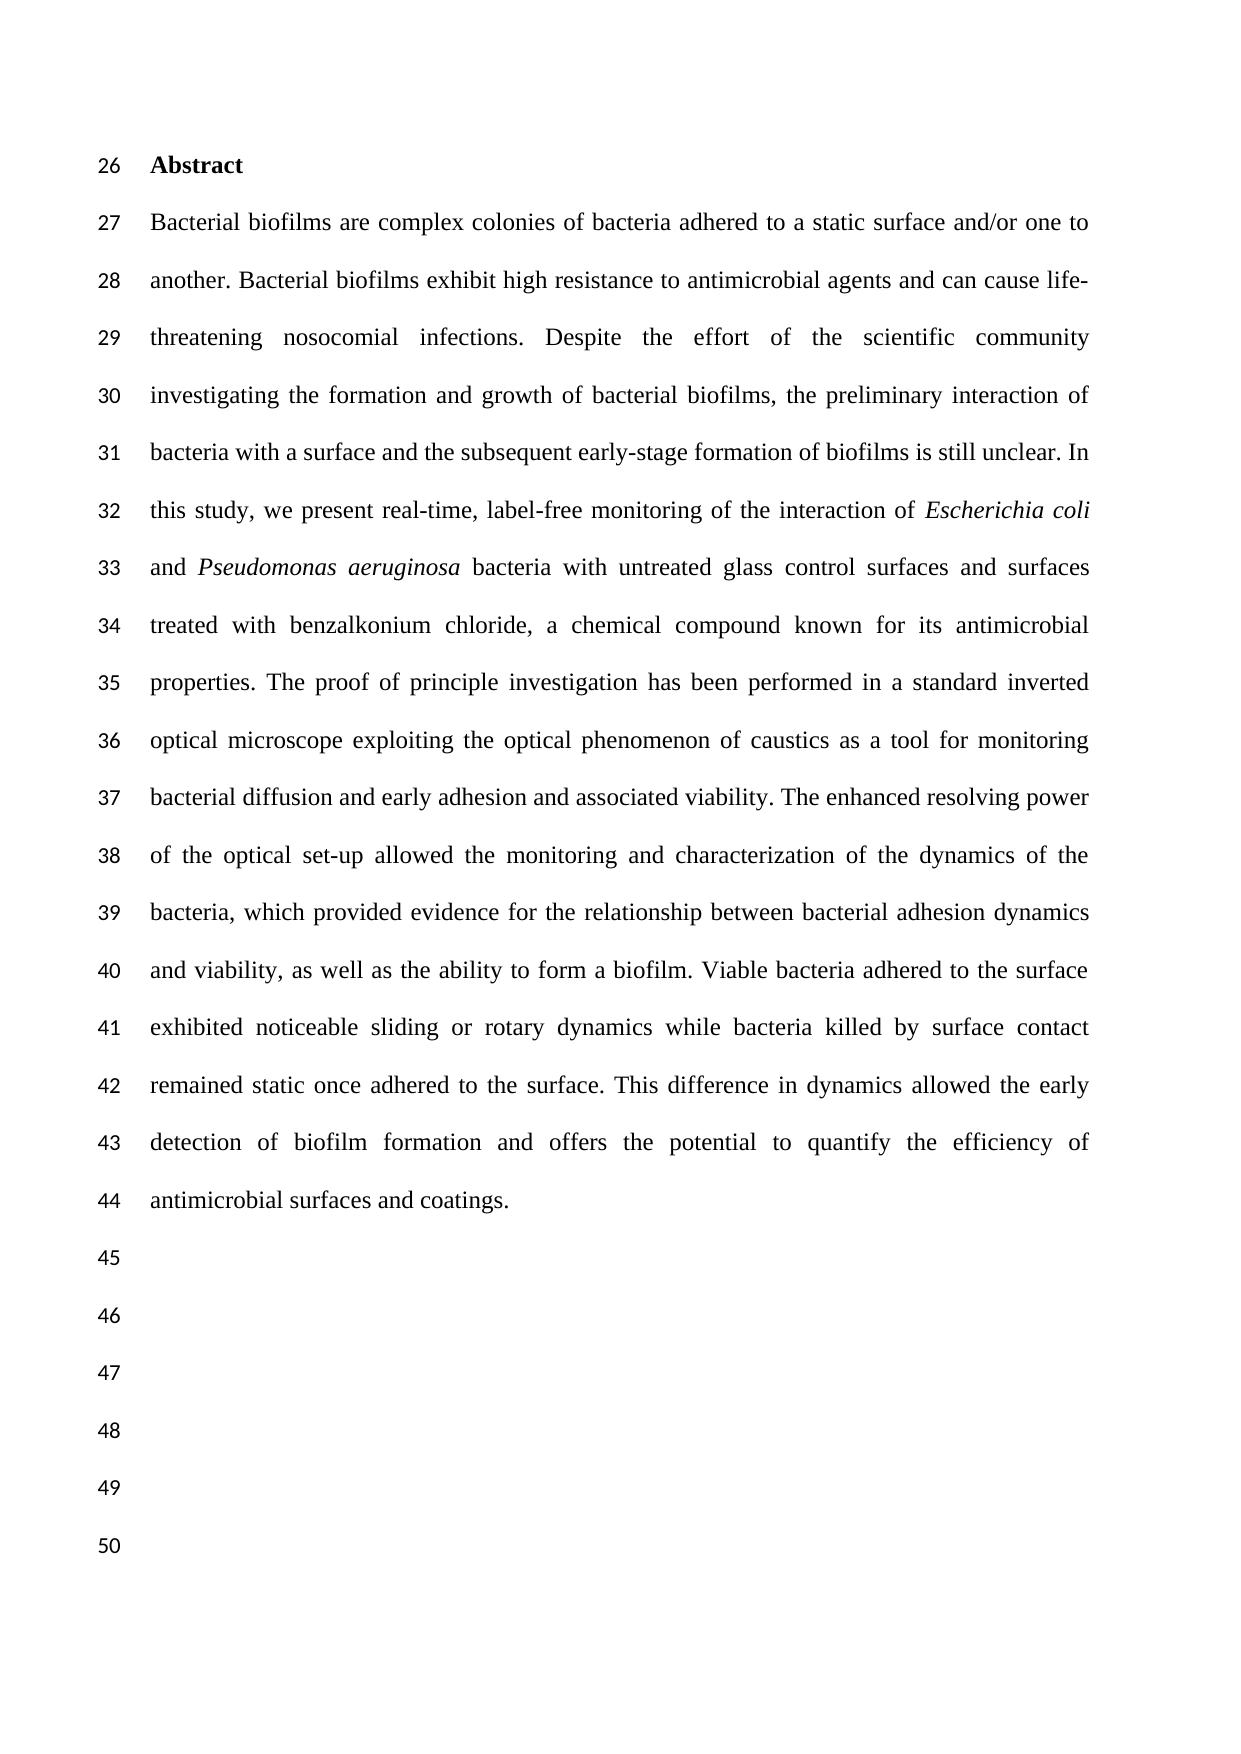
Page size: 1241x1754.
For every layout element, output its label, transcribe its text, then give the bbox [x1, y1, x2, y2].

text Abstract [150, 150, 1090, 179]
text Bacterial biofilms are complex colonies of bacteria adhered to a static surface and/or one to another. Bacterial biofilms exhibit high resistance to antimicrobial agents and can cause life-threatening nosocomial infections. Despite the effort of the scientific community investigating the formation and growth of bacterial biofilms, the preliminary interaction of bacteria with a surface and the subsequent early-stage formation of biofilms is still unclear. In this study, we present real-time, label-free monitoring of the interaction of Escherichia coli and Pseudomonas aeruginosa bacteria with untreated glass control surfaces and surfaces treated with benzalkonium chloride, a chemical compound known for its antimicrobial properties. The proof of principle investigation has been performed in a standard inverted optical microscope exploiting the optical phenomenon of caustics as a tool for monitoring bacterial diffusion and early adhesion and associated viability. The enhanced resolving power of the optical set-up allowed the monitoring and characterization of the dynamics of the bacteria, which provided evidence for the relationship between bacterial adhesion dynamics and viability, as well as the ability to form a biofilm. Viable bacteria adhered to the surface exhibited noticeable sliding or rotary dynamics while bacteria killed by surface contact remained static once adhered to the surface. This difference in dynamics allowed the early detection of biofilm formation and offers the potential to quantify the efficiency of antimicrobial surfaces and coatings. [150, 207, 1090, 1214]
